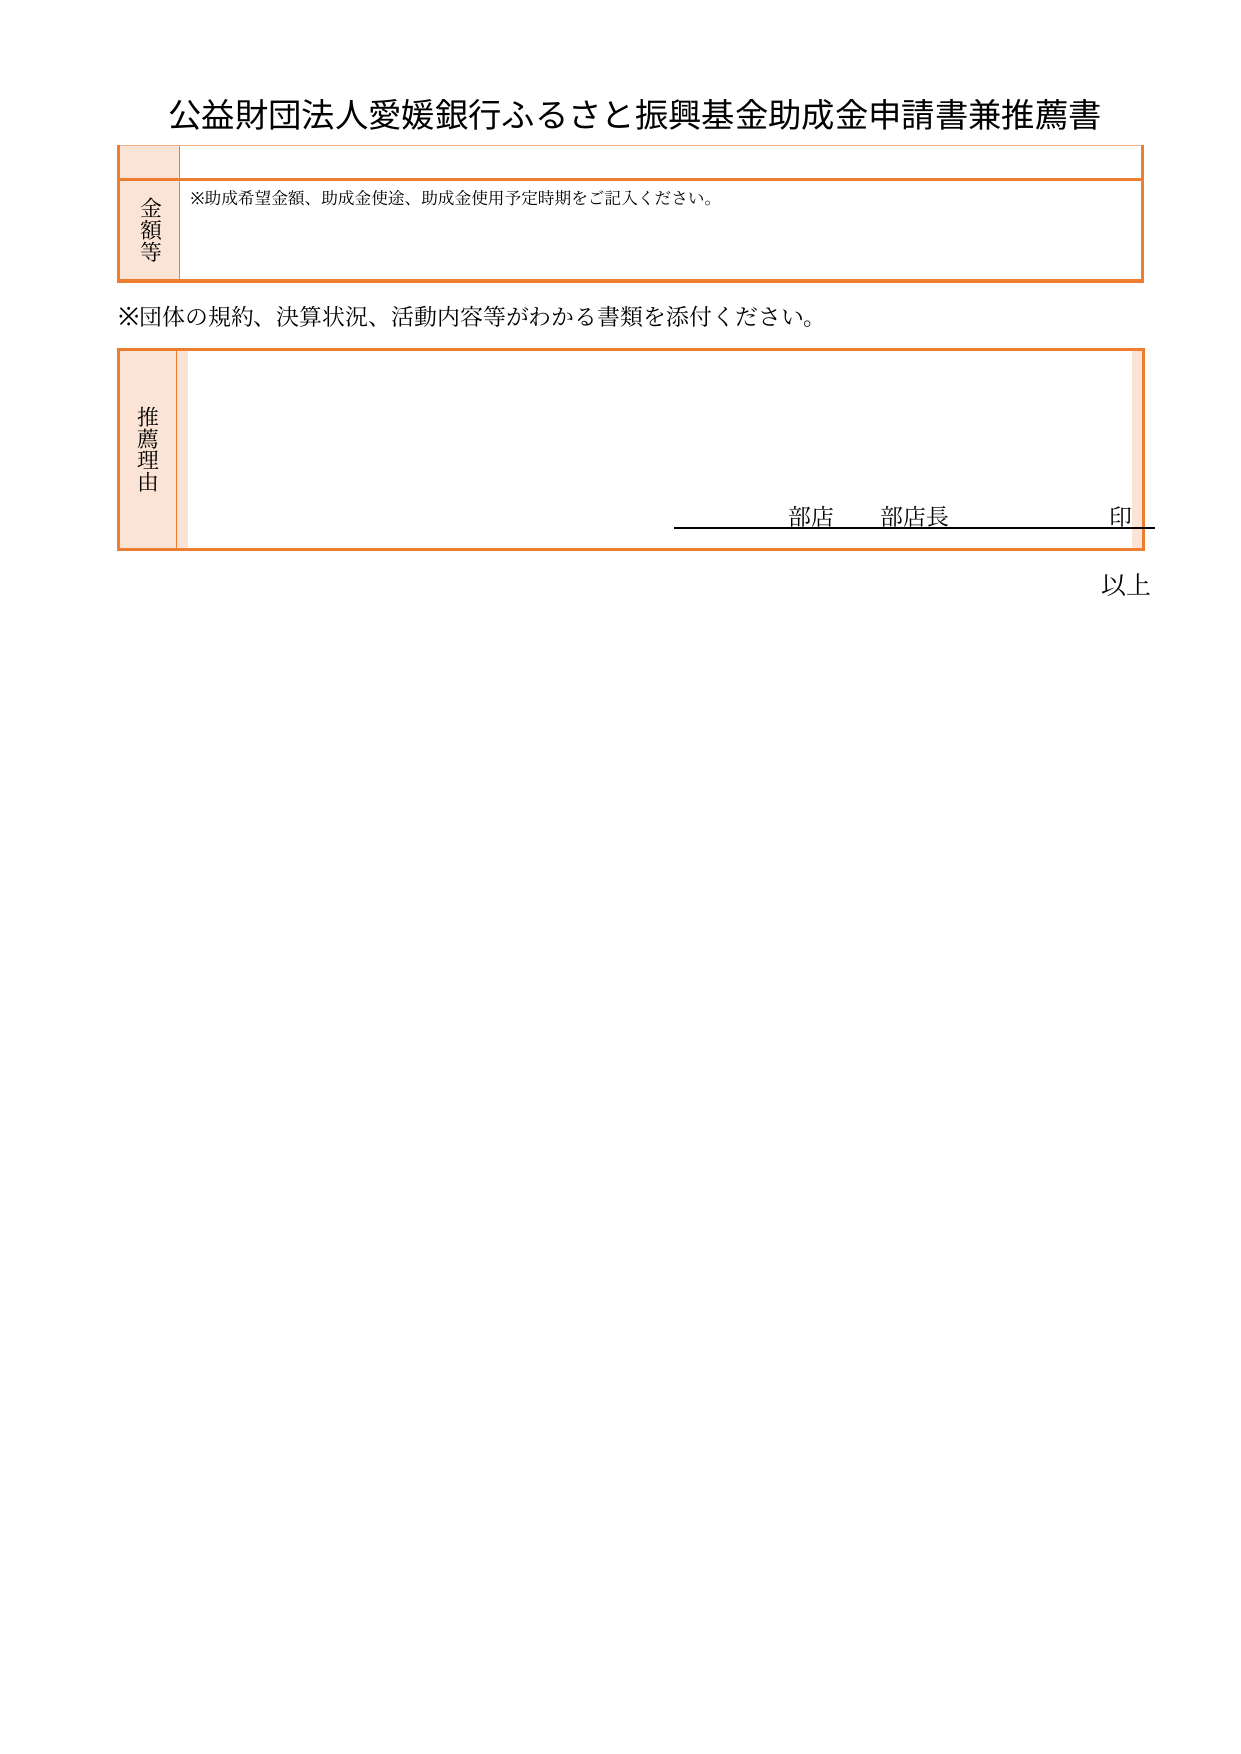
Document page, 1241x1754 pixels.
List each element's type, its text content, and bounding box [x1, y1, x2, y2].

text ※団体の規約、決算状況、活動内容等がわかる書類を添付ください。 [118, 282, 1152, 348]
text 以上 [118, 551, 1152, 617]
table_header 推薦理由 [120, 351, 176, 548]
table_cell 金額等 [120, 181, 179, 279]
table_cell ※助成希望金額、助成金使途、助成金使用予定時期をご記入ください。 [180, 181, 1141, 279]
